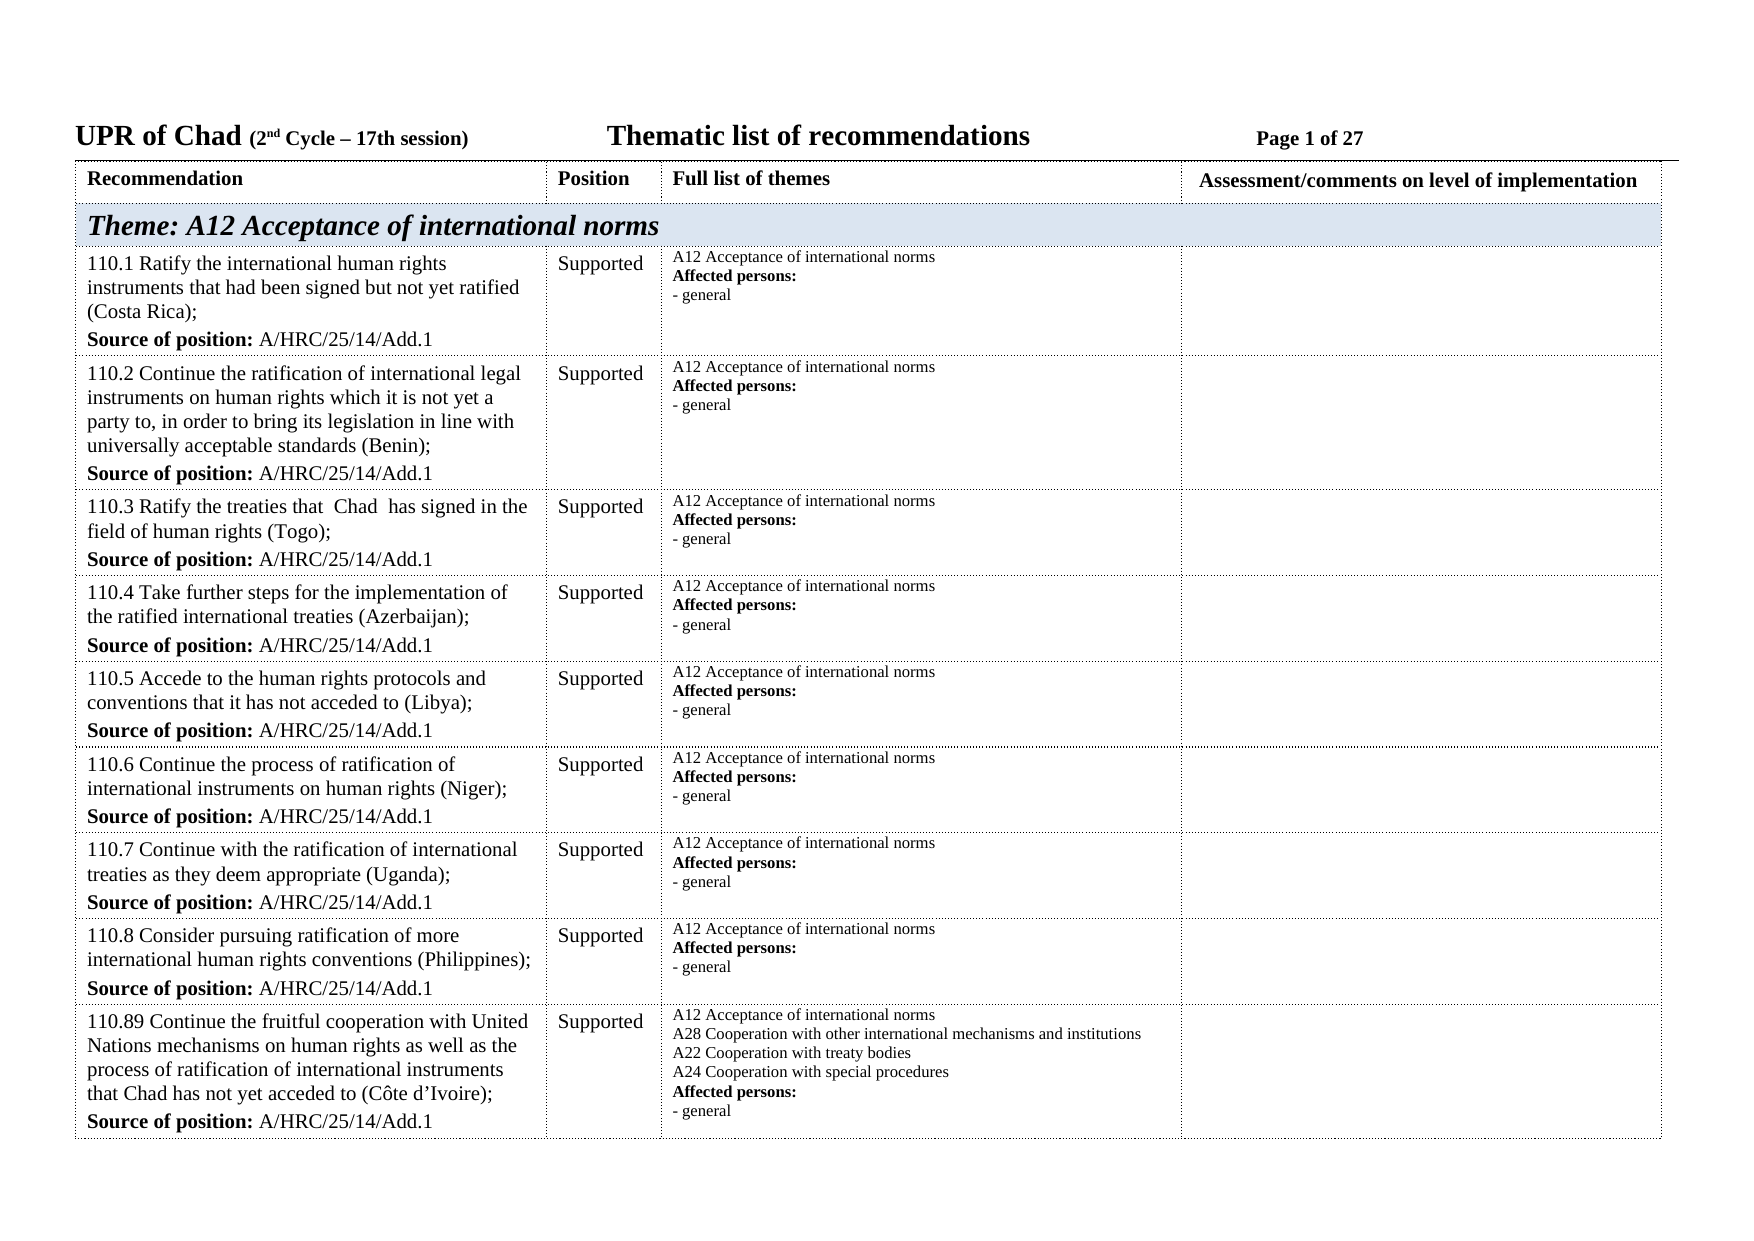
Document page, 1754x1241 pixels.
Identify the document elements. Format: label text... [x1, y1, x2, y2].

table_cell [1182, 832, 1661, 918]
table_cell Supported [546, 918, 661, 1004]
table_cell [1182, 661, 1661, 746]
table_header Position [546, 161, 661, 203]
table_cell 110.4 Take further steps for the implementation of the ratified international treaties (Azerbaijan); Source of position: A/HRC/25/14/Add.1 [76, 575, 546, 661]
table_cell Supported [546, 746, 661, 832]
table_cell 110.7 Continue with the ratification of international treaties as they deem appropriate (Uganda); Source of position: A/HRC/25/14/Add.1 [76, 832, 546, 918]
table_cell [1182, 246, 1661, 355]
table_cell Theme: A12 Acceptance of international norms [76, 203, 1661, 246]
table_cell [1182, 355, 1661, 489]
table_header Recommendation [76, 161, 546, 203]
table_cell Supported [546, 246, 661, 355]
table_cell Supported [546, 832, 661, 918]
table_cell [1182, 918, 1661, 1004]
table_cell Supported [546, 1004, 661, 1137]
table_header Full list of themes [661, 161, 1182, 203]
table_cell A12 Acceptance of international norms Affected persons: - general [661, 489, 1182, 575]
table_cell [1182, 575, 1661, 661]
table_cell 110.3 Ratify the treaties that Chad has signed in the field of human rights (Togo); Source of position: A/HRC/25/14/Add.1 [76, 489, 546, 575]
table_cell A12 Acceptance of international norms Affected persons: - general [661, 355, 1182, 489]
table_cell A12 Acceptance of international norms A28 Cooperation with other international mechanisms and institutions A22 Cooperation with treaty bodies A24 Cooperation with special procedures Affected persons: - general [661, 1004, 1182, 1137]
table_cell [1182, 489, 1661, 575]
table_cell 110.1 Ratify the international human rights instruments that had been signed but not yet ratified (Costa Rica); Source of position: A/HRC/25/14/Add.1 [76, 246, 546, 355]
table_cell [1182, 746, 1661, 832]
table_cell A12 Acceptance of international norms Affected persons: - general [661, 746, 1182, 832]
table_cell A12 Acceptance of international norms Affected persons: - general [661, 246, 1182, 355]
table_cell Supported [546, 661, 661, 746]
table_cell A12 Acceptance of international norms Affected persons: - general [661, 575, 1182, 661]
table_cell A12 Acceptance of international norms Affected persons: - general [661, 918, 1182, 1004]
table_cell Supported [546, 489, 661, 575]
table_cell 110.2 Continue the ratification of international legal instruments on human rights which it is not yet a party to, in order to bring its legislation in line with universally acceptable standards (Benin); Source of position: A/HRC/25/14/Add.1 [76, 355, 546, 489]
table_cell 110.89 Continue the fruitful cooperation with United Nations mechanisms on human rights as well as the process of ratification of international instruments that Chad has not yet acceded to (Côte d’Ivoire); Source of position: A/HRC/25/14/Add.1 [76, 1004, 546, 1137]
table_cell A12 Acceptance of international norms Affected persons: - general [661, 661, 1182, 746]
table_cell 110.8 Consider pursuing ratification of more international human rights conventions (Philippines); Source of position: A/HRC/25/14/Add.1 [76, 918, 546, 1004]
table_cell Supported [546, 575, 661, 661]
table_cell Supported [546, 355, 661, 489]
table_header Assessment/comments on level of implementation [1182, 161, 1661, 203]
table_cell 110.6 Continue the process of ratification of international instruments on human rights (Niger); Source of position: A/HRC/25/14/Add.1 [76, 746, 546, 832]
table_cell A12 Acceptance of international norms Affected persons: - general [661, 832, 1182, 918]
table_cell [1182, 1004, 1661, 1137]
table_cell 110.5 Accede to the human rights protocols and conventions that it has not acceded to (Libya); Source of position: A/HRC/25/14/Add.1 [76, 661, 546, 746]
